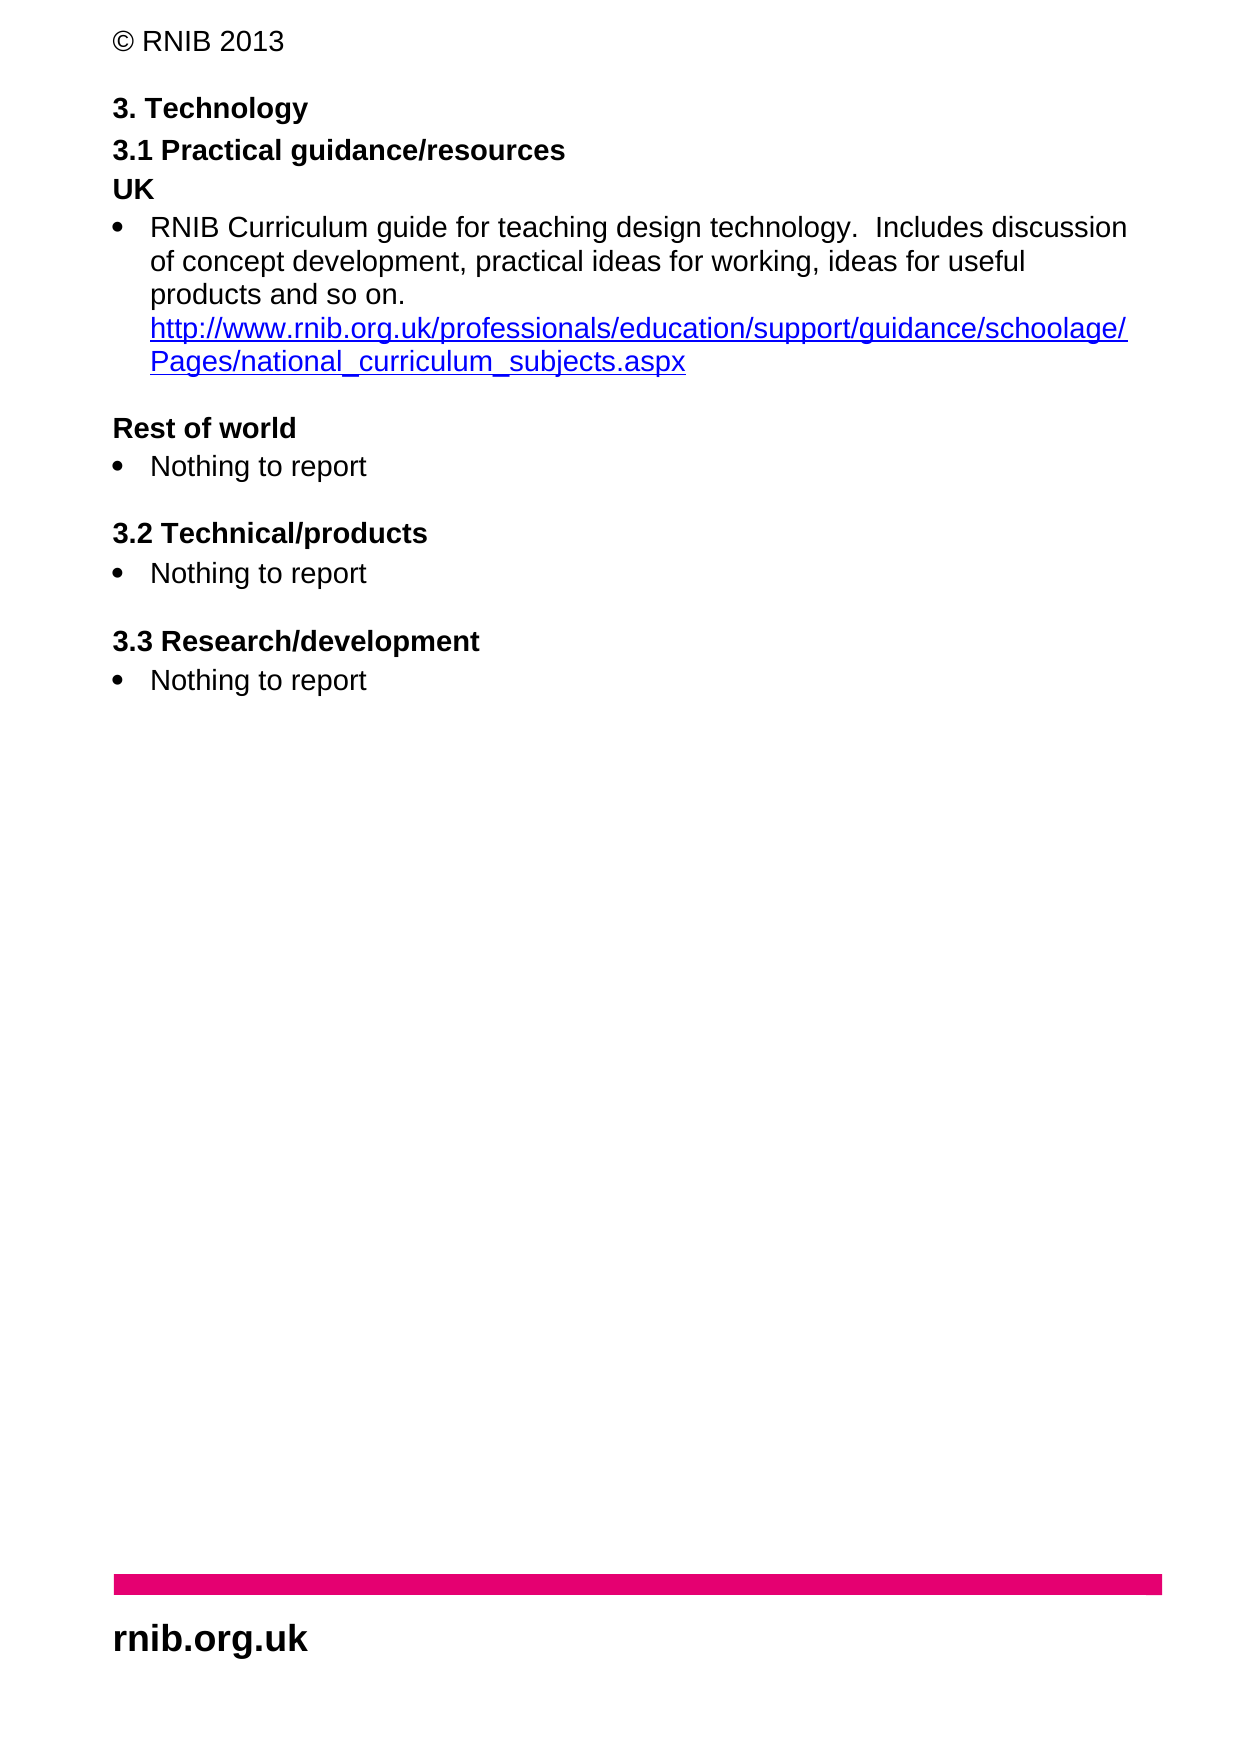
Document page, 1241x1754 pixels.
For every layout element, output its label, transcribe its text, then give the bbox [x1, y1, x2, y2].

subtitle UK [112, 172, 1143, 206]
list Nothing to report [112, 663, 1143, 697]
list Nothing to report [112, 556, 1143, 590]
list Nothing to report [112, 449, 1143, 483]
subtitle Rest of world [112, 412, 1143, 445]
list RNIB Curriculum guide for teaching design technology. Includes discussion of concept development, practical ideas for working, ideas for useful products and so on. http://www.rnib.org.uk/professionals/education/support/guidance/schoolage/Pages/national_curriculum_subjects.aspx [112, 210, 1143, 378]
subtitle 3.3 Research/development [112, 624, 1143, 657]
subtitle 3.2 Technical/products [112, 517, 1143, 550]
subtitle 3.1 Practical guidance/resources [112, 133, 1143, 166]
subtitle 3. Technology [112, 91, 1143, 124]
